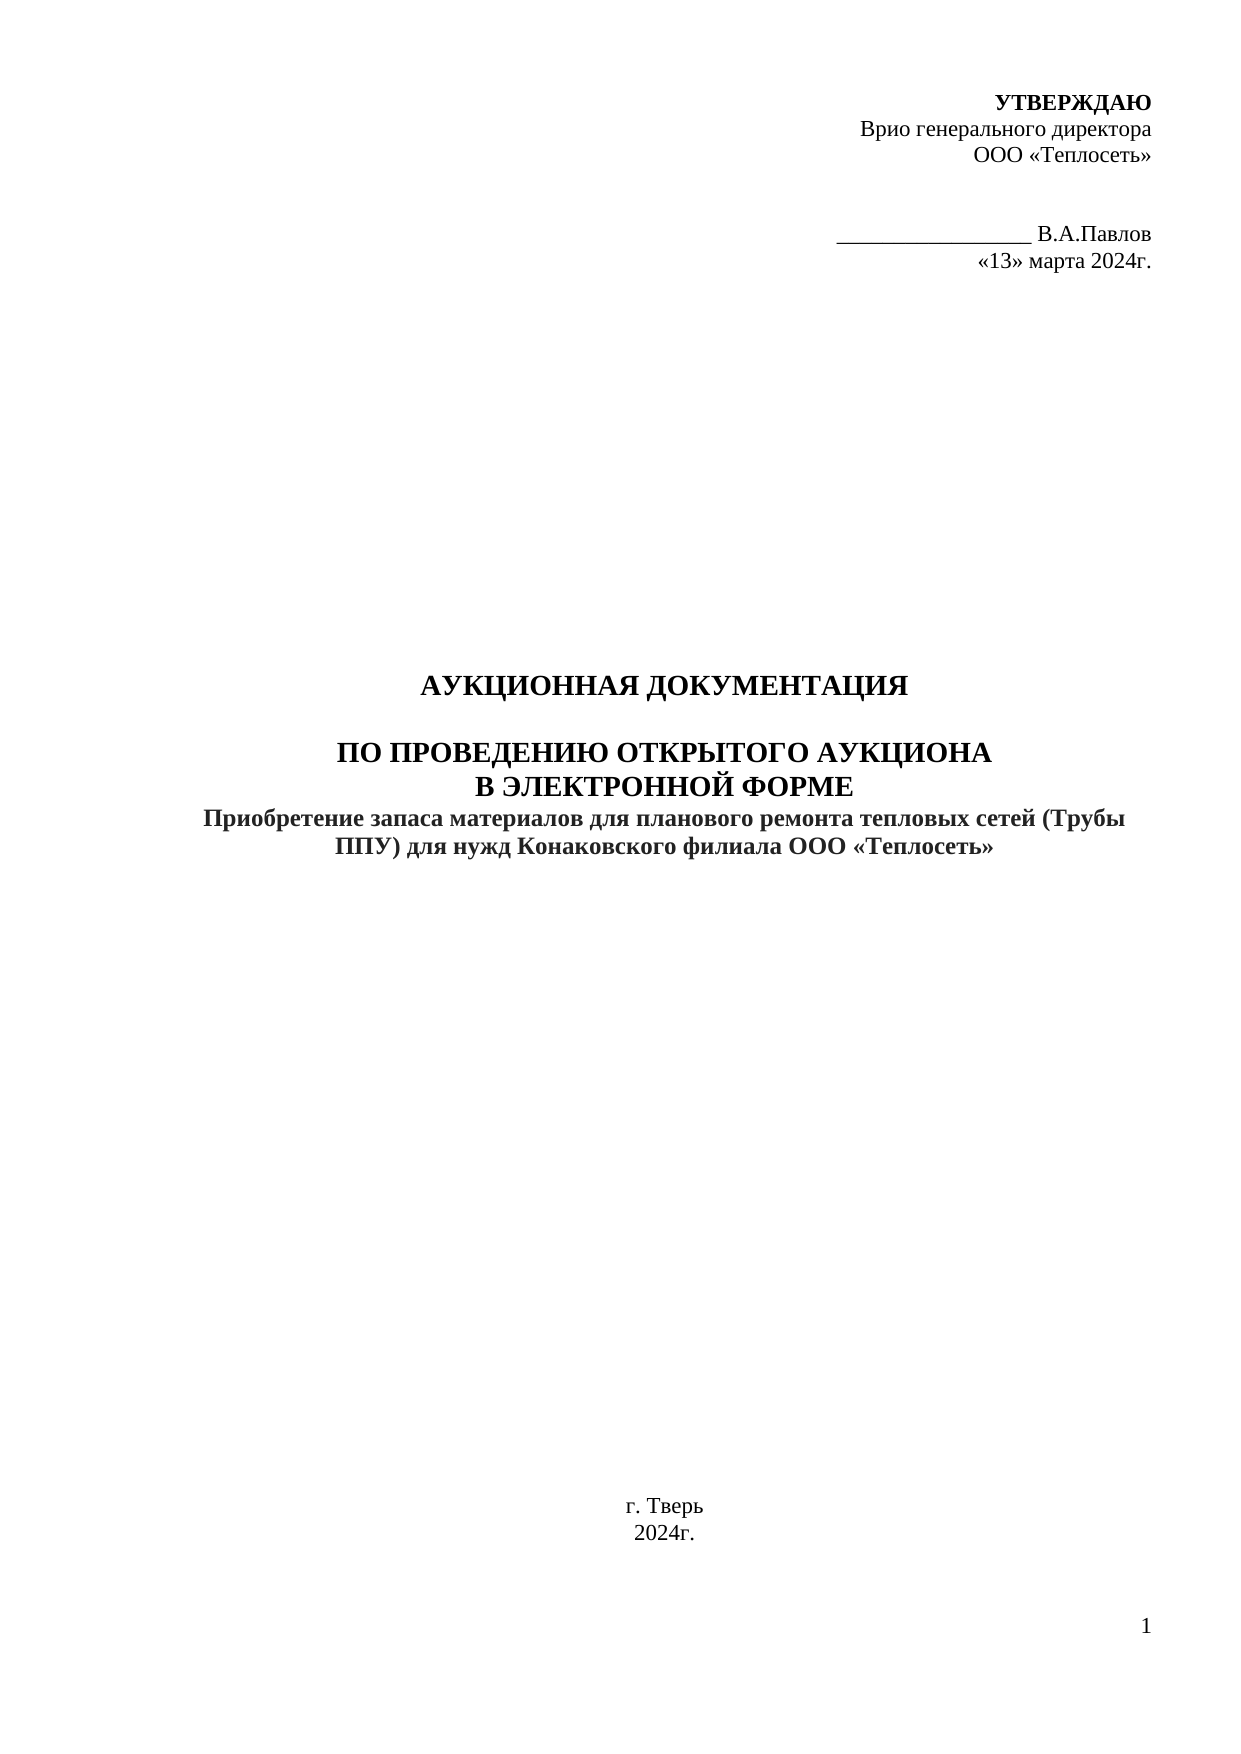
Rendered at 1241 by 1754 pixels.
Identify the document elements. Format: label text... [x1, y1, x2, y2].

text ПО ПРОВЕДЕНИЮ ОТКРЫТОГО АУКЦИОНА [177, 736, 1152, 769]
text _________________ В.А.Павлов [709, 220, 1152, 247]
text г. Тверь [177, 1493, 1152, 1519]
text АУКЦИОННАЯ ДОКУМЕНТАЦИЯ [177, 668, 1152, 702]
text «13» марта 2024г. [177, 247, 1152, 273]
text 2024г. [177, 1519, 1152, 1545]
text УТВЕРЖДАЮ [738, 89, 1152, 115]
text Приобретение запаса материалов для планового ремонта тепловых сетей (Трубы ППУ) для нужд Конаковского филиала ООО «Теплосеть» [177, 803, 1152, 860]
text Врио генерального директора [709, 115, 1152, 141]
text ООО «Теплосеть» [709, 141, 1152, 168]
text В ЭЛЕКТРОННОЙ ФОРМЕ [177, 769, 1152, 803]
